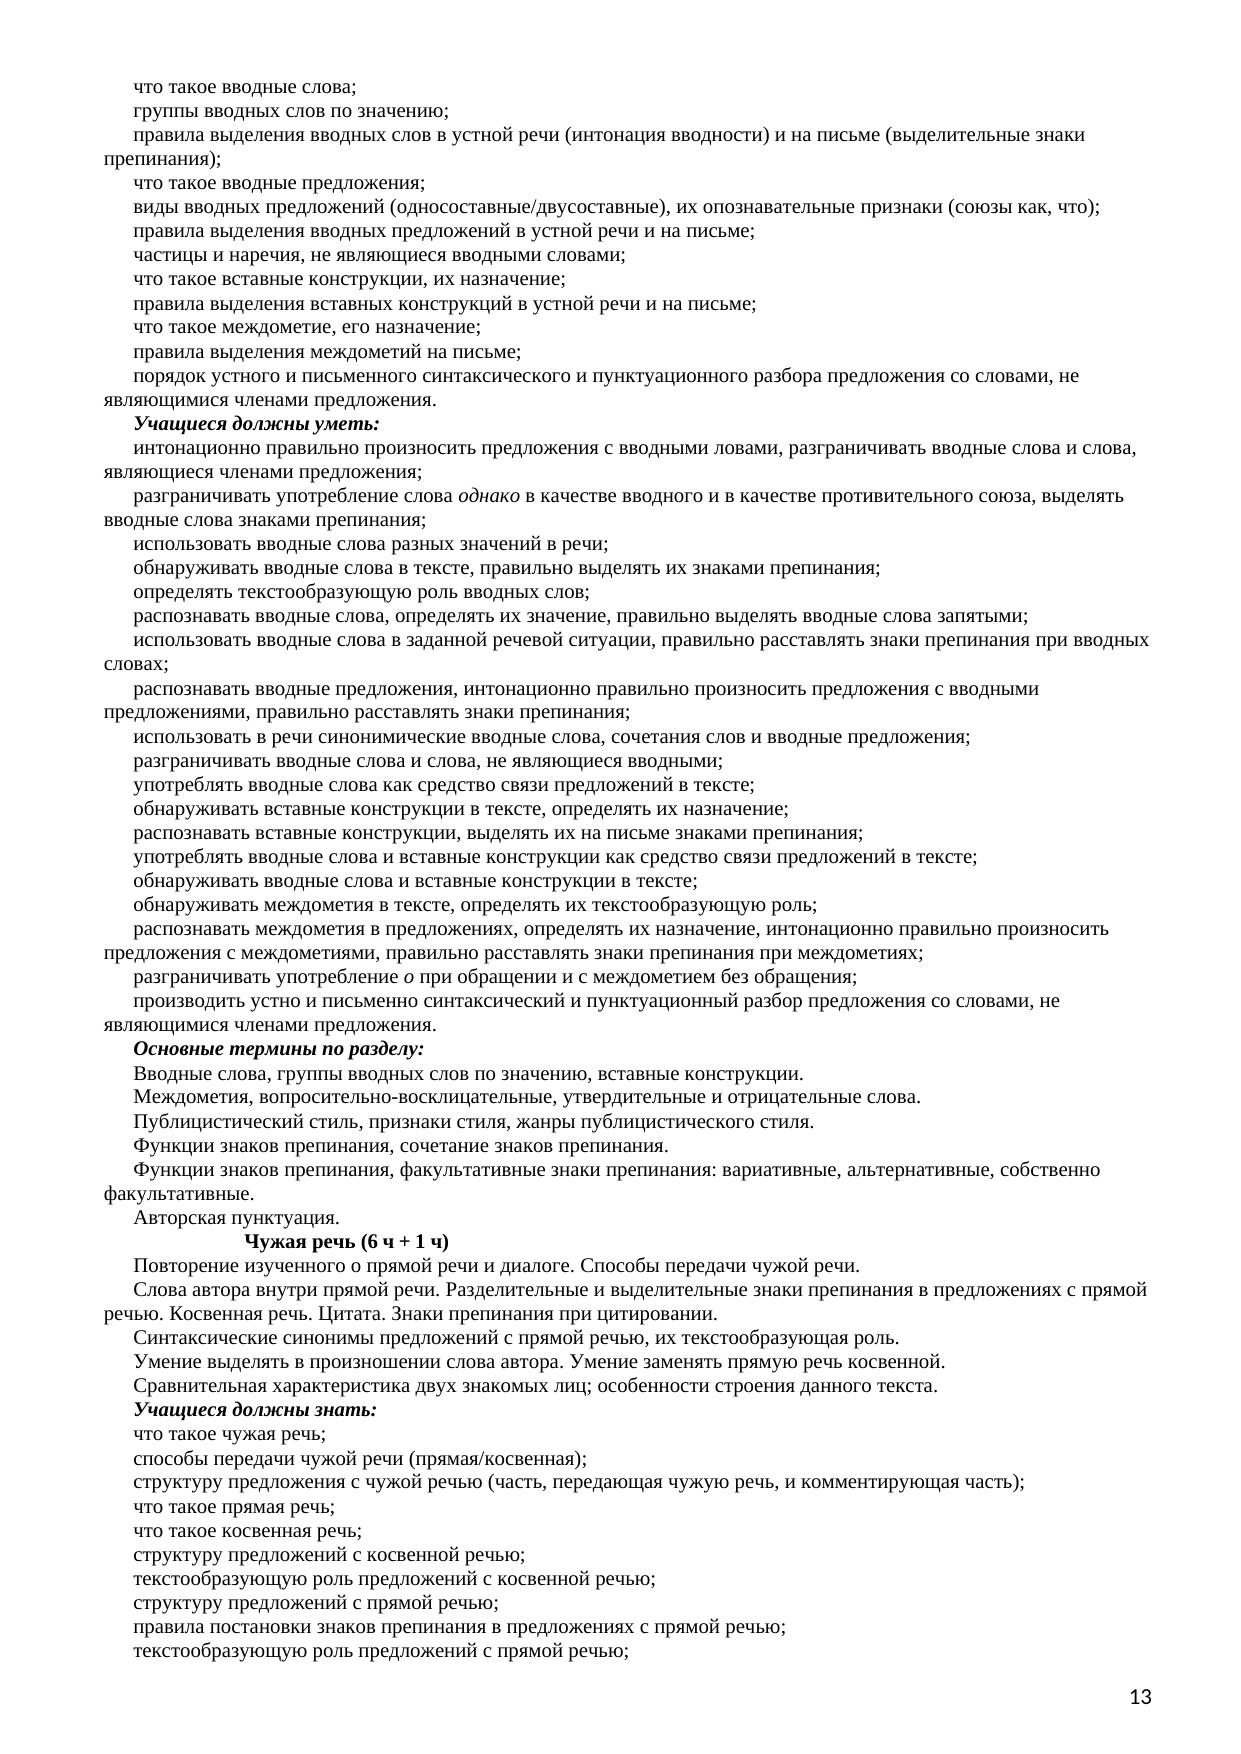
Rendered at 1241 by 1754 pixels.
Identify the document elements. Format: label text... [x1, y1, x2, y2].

text правила выделения вводных предложений в устной речи и на письме; [103, 218, 1152, 242]
text что такое междометие, его назначение; [103, 314, 1152, 338]
text правила выделения вводных слов в устной речи (интонация вводности) и на письме (выделительные знаки препинания); [103, 122, 1152, 170]
text способы передачи чужой речи (прямая/косвенная); [103, 1445, 1152, 1469]
text что такое чужая речь; [103, 1421, 1152, 1445]
text Синтаксические синонимы предложений с прямой речью, их текстообразующая роль. [103, 1325, 1152, 1349]
text правила выделения вставных конструкций в устной речи и на письме; [103, 290, 1152, 314]
text Междометия, вопросительно-восклицательные, утвердительные и отрицательные слова. [103, 1084, 1152, 1108]
text Вводные слова, группы вводных слов по значению, вставные конструкции. [103, 1060, 1152, 1084]
text что такое вводные предложения; [103, 170, 1152, 194]
text структуру предложений с косвенной речью; [103, 1542, 1152, 1566]
text Чужая речь (6 ч + 1 ч) [103, 1229, 1152, 1253]
text виды вводных предложений (односоставные/двусоставные), их опознавательные признаки (союзы как, что); [103, 194, 1152, 218]
text разграничивать употребление о при обращении и с междометием без обращения; [103, 964, 1152, 988]
text обнаруживать вставные конструкции в тексте, определять их назначение; [103, 796, 1152, 820]
text Авторская пунктуация. [103, 1205, 1152, 1229]
text текстообразующую роль предложений с косвенной речью; [103, 1566, 1152, 1590]
text что такое вставные конструкции, их назначение; [103, 266, 1152, 290]
text порядок устного и письменного синтаксического и пунктуационного разбора предложения со словами, не являющимися членами предложения. [103, 363, 1152, 411]
text что такое прямая речь; [103, 1493, 1152, 1518]
text Функции знаков препинания, факультативные знаки препинания: вариативные, альтернативные, собственно факультативные. [103, 1157, 1152, 1205]
text определять текстообразующую роль вводных слов; [103, 579, 1152, 603]
text распознавать вводные слова, определять их значение, правильно выделять вводные слова запятыми; [103, 603, 1152, 627]
text производить устно и письменно синтаксический и пунктуационный разбор предложения со словами, не являющимися членами предложения. [103, 988, 1152, 1036]
text распознавать междометия в предложениях, определять их назначение, интонационно правильно произносить предложения с междометиями, правильно расставлять знаки препинания при междометиях; [103, 916, 1152, 964]
text обнаруживать вводные слова и вставные конструкции в тексте; [103, 868, 1152, 892]
text Сравнительная характеристика двух знакомых лиц; особенности строения данного текста. [103, 1373, 1152, 1397]
text что такое вводные слова; [103, 74, 1152, 98]
text правила постановки знаков препинания в предложениях с прямой речью; [103, 1614, 1152, 1638]
text Функции знаков препинания, сочетание знаков препинания. [103, 1133, 1152, 1157]
text обнаруживать вводные слова в тексте, правильно выделять их знаками препинания; [103, 555, 1152, 579]
text структуру предложения с чужой речью (часть, передающая чужую речь, и комментирующая часть); [103, 1469, 1152, 1493]
text Публицистический стиль, признаки стиля, жанры публицистического стиля. [103, 1108, 1152, 1133]
text Повторение изученного о прямой речи и диалоге. Способы передачи чужой речи. [103, 1253, 1152, 1277]
text использовать вводные слова в заданной речевой ситуации, правильно расставлять знаки препинания при вводных словах; [103, 627, 1152, 675]
text употреблять вводные слова как средство связи предложений в тексте; [103, 772, 1152, 796]
text текстообразующую роль предложений с прямой речью; [103, 1638, 1152, 1662]
text разграничивать вводные слова и слова, не являющиеся вводными; [103, 748, 1152, 772]
text употреблять вводные слова и вставные конструкции как средство связи предложений в тексте; [103, 844, 1152, 868]
text использовать вводные слова разных значений в речи; [103, 531, 1152, 555]
text использовать в речи синонимические вводные слова, сочетания слов и вводные предложения; [103, 723, 1152, 748]
text Умение выделять в произношении слова автора. Умение заменять прямую речь косвенной. [103, 1349, 1152, 1373]
text Учащиеся должны знать: [103, 1397, 1152, 1421]
text Учащиеся должны уметь: [103, 411, 1152, 435]
text интонационно правильно произносить предложения с вводными ловами, разграничивать вводные слова и слова, являющиеся членами предложения; [103, 435, 1152, 483]
text Основные термины по разделу: [103, 1036, 1152, 1060]
text группы вводных слов по значению; [103, 98, 1152, 122]
text обнаруживать междометия в тексте, определять их текстообразующую роль; [103, 892, 1152, 916]
text Слова автора внутри прямой речи. Разделительные и выделительные знаки препинания в предложениях с прямой речью. Косвенная речь. Цитата. Знаки препинания при цитировании. [103, 1277, 1152, 1325]
text структуру предложений с прямой речью; [103, 1590, 1152, 1614]
text частицы и наречия, не являющиеся вводными словами; [103, 242, 1152, 266]
text разграничивать употребление слова однако в качестве вводного и в качестве противительного союза, выделять вводные слова знаками препинания; [103, 483, 1152, 531]
text распознавать вводные предложения, интонационно правильно произносить предложения с вводными предложениями, правильно расставлять знаки препинания; [103, 675, 1152, 723]
text правила выделения междометий на письме; [103, 338, 1152, 363]
text что такое косвенная речь; [103, 1518, 1152, 1542]
text распознавать вставные конструкции, выделять их на письме знаками препинания; [103, 820, 1152, 844]
